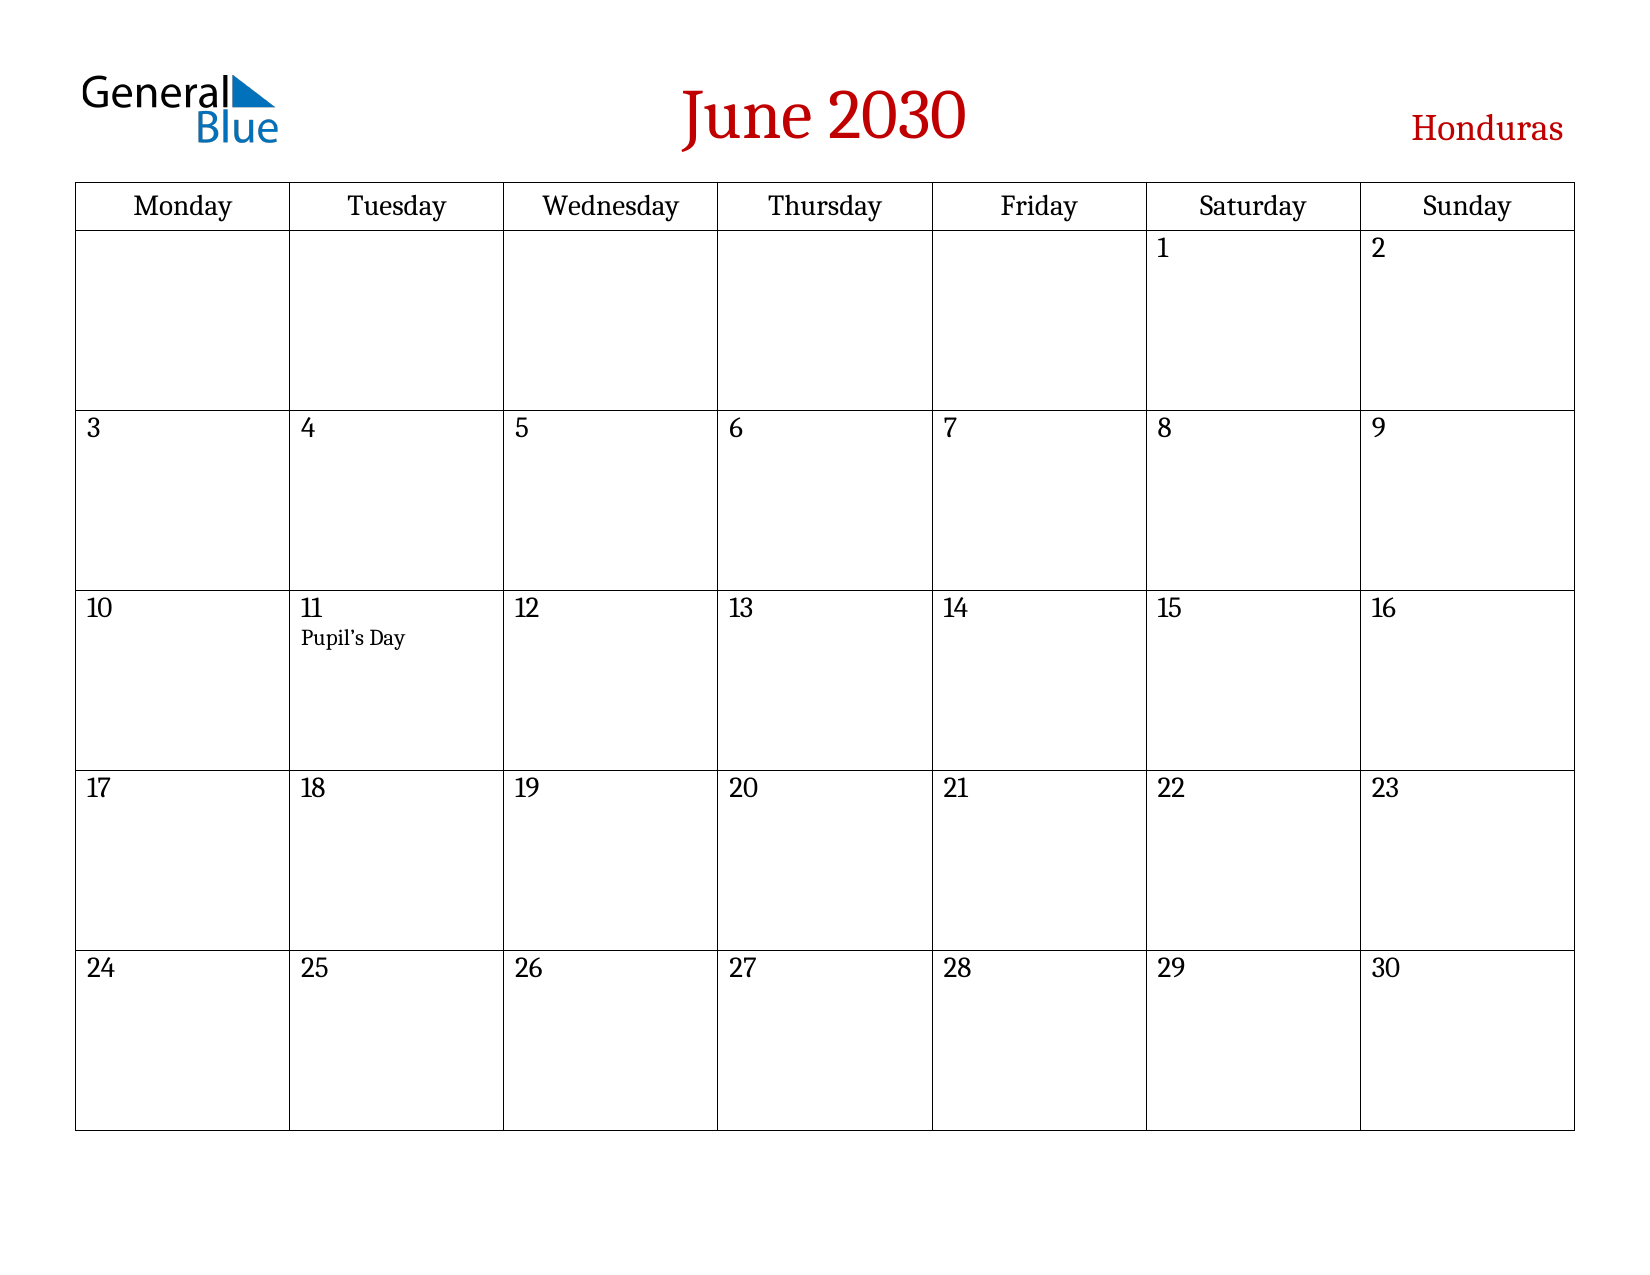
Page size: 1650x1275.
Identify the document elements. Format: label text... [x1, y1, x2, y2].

table_cell Friday [933, 183, 1146, 230]
table_cell 19 [504, 771, 717, 805]
table_cell [718, 625, 932, 770]
table_cell 11 [290, 591, 503, 625]
table_cell Saturday [1147, 183, 1360, 230]
table_cell 17 [76, 771, 289, 805]
table_cell [1361, 265, 1574, 410]
table_cell [1147, 625, 1360, 770]
table_cell [76, 445, 289, 590]
table_cell 16 [1361, 591, 1574, 625]
table_header Honduras [1146, 75, 1574, 182]
table_cell [1147, 805, 1360, 950]
table_cell [933, 265, 1146, 410]
table_cell [76, 625, 289, 770]
table_cell [504, 625, 717, 770]
table_cell 15 [1147, 591, 1360, 625]
table_cell 14 [933, 591, 1146, 625]
table_cell 6 [718, 411, 932, 444]
table_cell [1147, 265, 1360, 410]
table_cell 8 [1147, 411, 1360, 444]
table_cell [504, 805, 717, 950]
table_cell 21 [933, 771, 1146, 805]
table_cell [1361, 805, 1574, 950]
table_cell [933, 985, 1146, 1130]
table_cell 29 [1147, 951, 1360, 985]
table_cell [933, 445, 1146, 590]
table_cell 5 [504, 411, 717, 444]
table_cell Thursday [718, 183, 932, 230]
table_cell 22 [1147, 771, 1360, 805]
picture [82, 75, 278, 143]
table_cell [290, 805, 503, 950]
table_cell 20 [718, 771, 932, 805]
table_cell 18 [290, 771, 503, 805]
table_cell [1361, 625, 1574, 770]
table_cell [76, 231, 289, 264]
table_cell [290, 445, 503, 590]
table_cell 2 [1361, 231, 1574, 264]
table_cell Tuesday [290, 183, 503, 230]
table_cell [718, 265, 932, 410]
table_cell [290, 265, 503, 410]
table_cell [1361, 985, 1574, 1130]
table_cell 28 [933, 951, 1146, 985]
table_cell [290, 985, 503, 1130]
table_cell [504, 445, 717, 590]
table_cell [1361, 445, 1574, 590]
table_cell 4 [290, 411, 503, 444]
table_cell Sunday [1361, 183, 1574, 230]
table_cell 3 [76, 411, 289, 444]
table_cell [718, 805, 932, 950]
table_cell [933, 625, 1146, 770]
table_cell [718, 985, 932, 1130]
table_cell [76, 805, 289, 950]
table_cell Wednesday [504, 183, 717, 230]
table_cell 27 [718, 951, 932, 985]
table_cell [504, 985, 717, 1130]
table_cell Monday [76, 183, 289, 230]
table_cell [933, 231, 1146, 264]
table_cell Pupil’s Day [290, 625, 503, 770]
table_cell [76, 985, 289, 1130]
table_cell [290, 231, 503, 264]
table_cell 7 [933, 411, 1146, 444]
table_cell [1147, 985, 1360, 1130]
table_cell 26 [504, 951, 717, 985]
table_cell 1 [1147, 231, 1360, 264]
table_cell 24 [76, 951, 289, 985]
table_cell [504, 265, 717, 410]
table_cell [718, 231, 932, 264]
table_cell [718, 445, 932, 590]
table_cell [76, 265, 289, 410]
table_cell [504, 231, 717, 264]
table_cell 12 [504, 591, 717, 625]
table_cell 25 [290, 951, 503, 985]
table_header [76, 75, 503, 182]
table_cell 30 [1361, 951, 1574, 985]
table_cell [933, 805, 1146, 950]
table_header June 2030 [504, 75, 1146, 182]
table_cell 23 [1361, 771, 1574, 805]
table_cell 10 [76, 591, 289, 625]
table_cell 13 [718, 591, 932, 625]
table_cell [1147, 445, 1360, 590]
table_cell 9 [1361, 411, 1574, 444]
